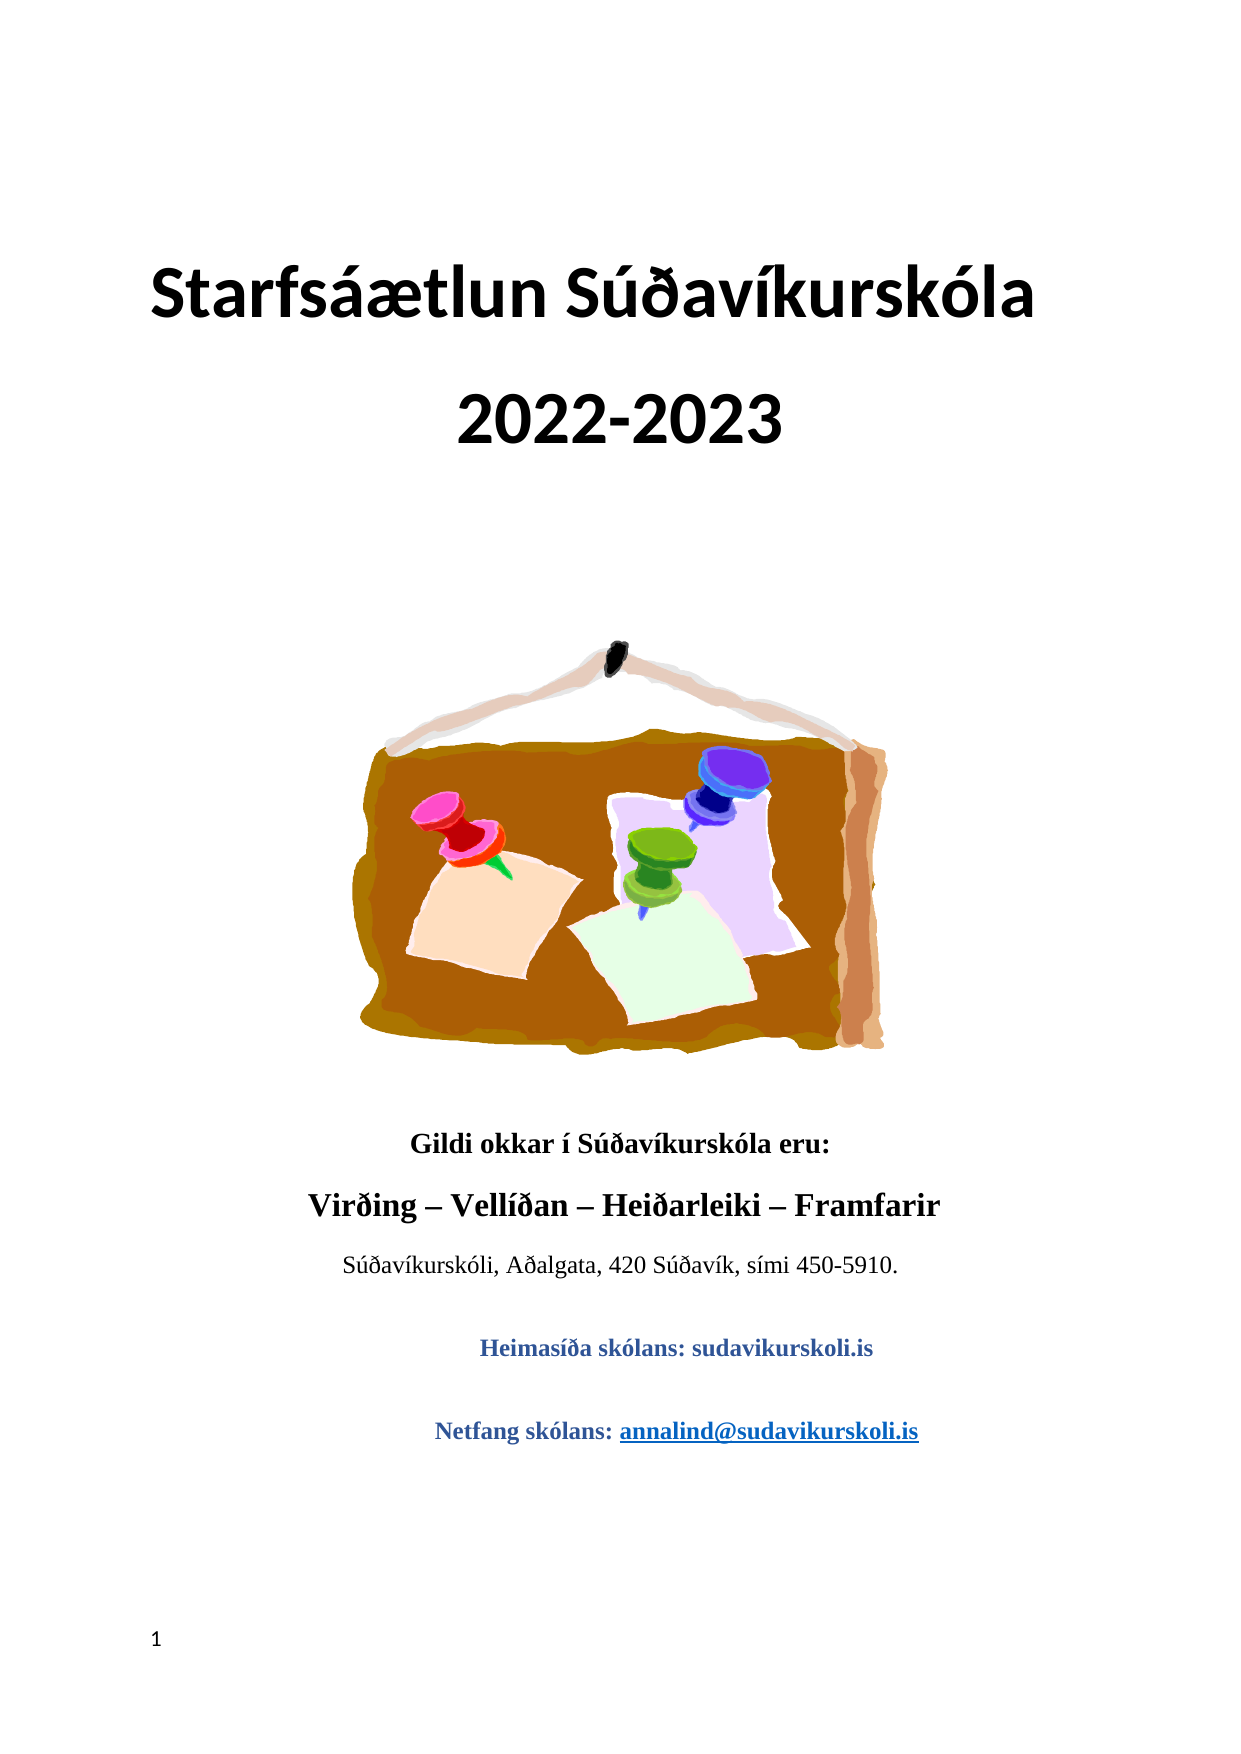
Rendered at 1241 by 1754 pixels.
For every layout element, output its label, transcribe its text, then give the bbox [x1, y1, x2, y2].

text Starfsáætlun Súðavíkurskóla [150, 245, 1090, 337]
text 2022-2023 [150, 371, 1090, 463]
subtitle Netfang skólans: annalind@sudavikurskoli.is [262, 1416, 1090, 1445]
text Virðing – Vellíðan – Heiðarleiki – Framfarir [150, 1185, 1090, 1224]
subtitle Heimasíða skólans: sudavikurskoli.is [262, 1333, 1090, 1362]
text Gildi okkar í Súðavíkurskóla eru: [150, 1126, 1090, 1159]
text Súðavíkurskóli, Aðalgata, 420 Súðavík, sími 450-5910. [150, 1250, 1090, 1279]
